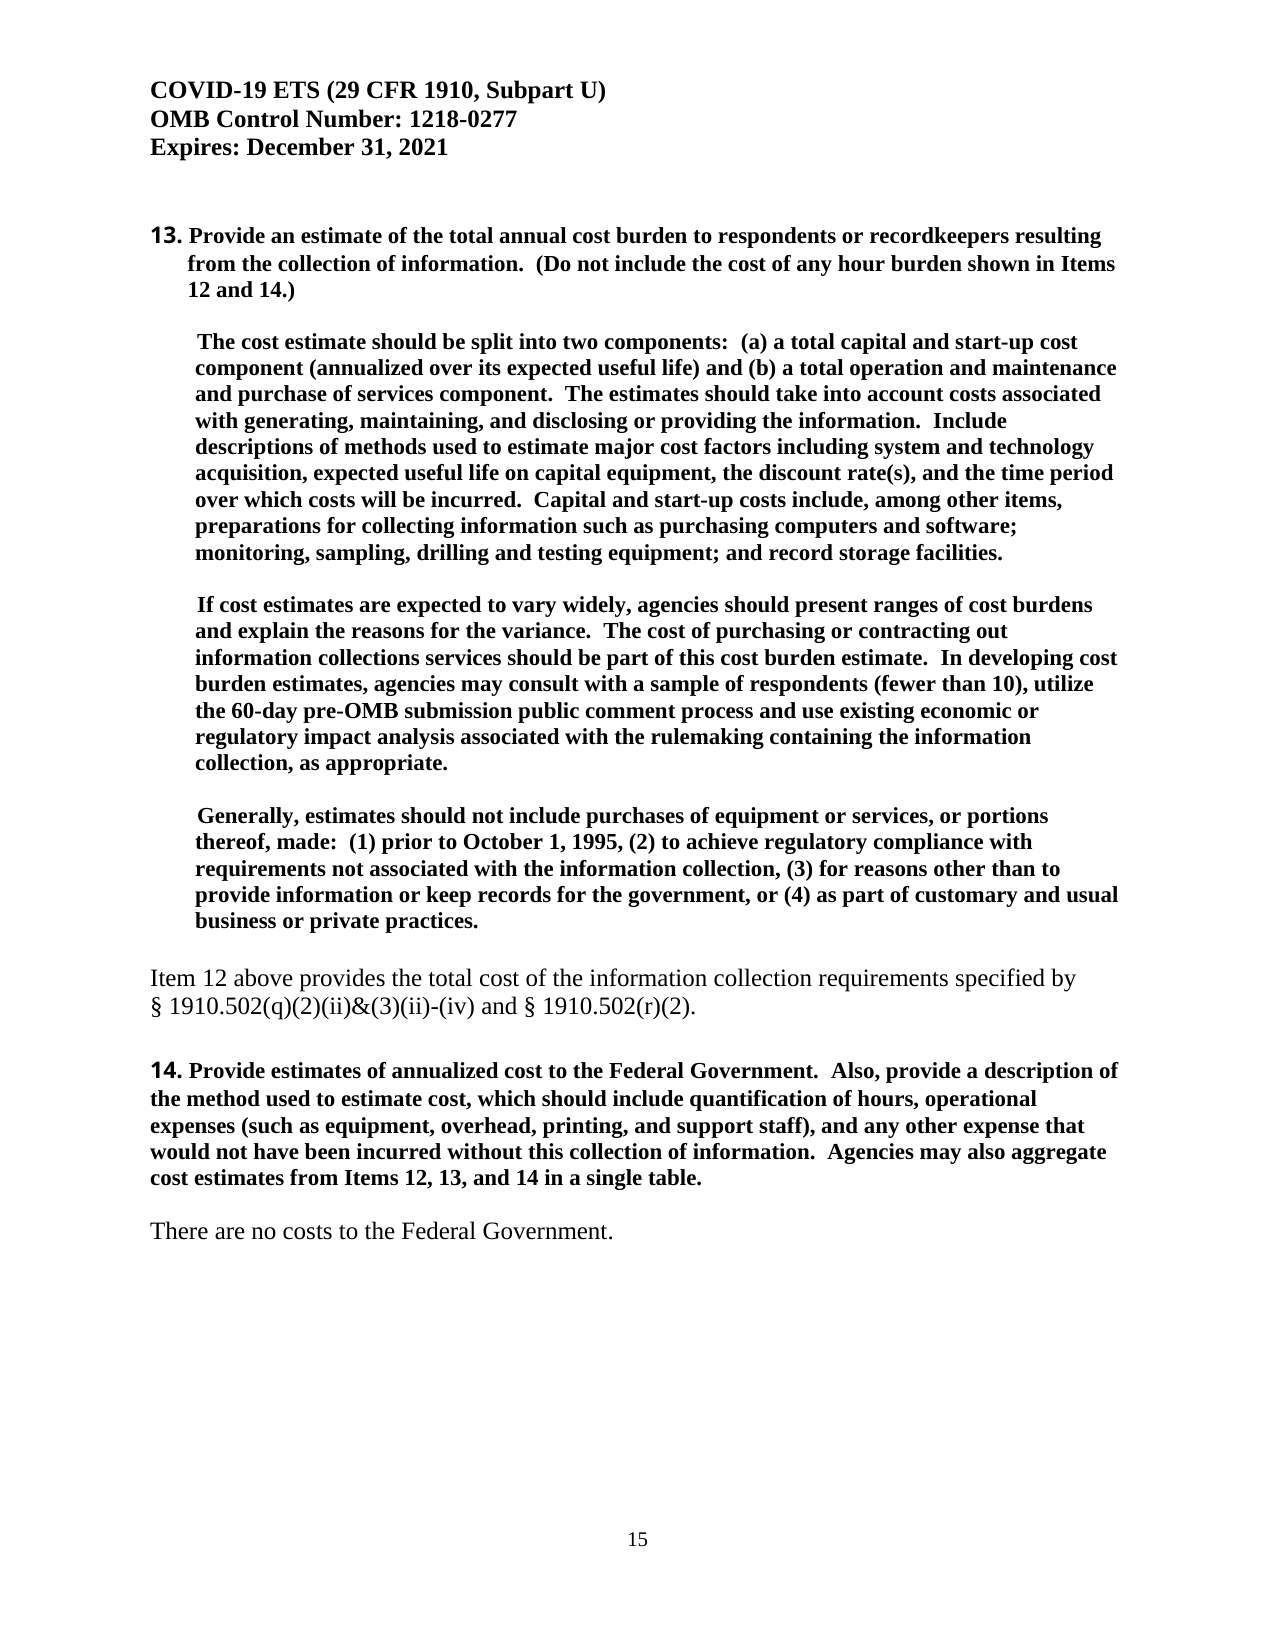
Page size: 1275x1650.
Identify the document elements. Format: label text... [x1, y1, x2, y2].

subtitle Provide estimates of annualized cost to the Federal Government. Also, provide a description of the method used to estimate cost, which should include quantification of hours, operational expenses (such as equipment, overhead, printing, and support staff), and any other expense that would not have been incurred without this collection of information. Agencies may also aggregate cost estimates from Items 12, 13, and 14 in a single table. [150, 1054, 1125, 1191]
text There are no costs to the Federal Government. [150, 1216, 1125, 1244]
text If cost estimates are expected to vary widely, agencies should present ranges of cost burdens and explain the reasons for the variance. The cost of purchasing or contracting out information collections services should be part of this cost burden estimate. In developing cost burden estimates, agencies may consult with a sample of respondents (fewer than 10), utilize the 60-day pre-OMB submission public comment process and use existing economic or regulatory impact analysis associated with the rulemaking containing the information collection, as appropriate. [195, 591, 1125, 776]
text § 1910.502(q)(2)(ii)&(3)(ii)-(iv) and § 1910.502(r)(2). [150, 991, 1125, 1020]
text The cost estimate should be split into two components: (a) a total capital and start-up cost component (annualized over its expected useful life) and (b) a total operation and maintenance and purchase of services component. The estimates should take into account costs associated with generating, maintaining, and disclosing or providing the information. Include descriptions of methods used to estimate major cost factors including system and technology acquisition, expected useful life on capital equipment, the discount rate(s), and the time period over which costs will be incurred. Capital and start-up costs include, among other items, preparations for collecting information such as purchasing computers and software; monitoring, sampling, drilling and testing equipment; and record storage facilities. [195, 328, 1125, 565]
text Generally, estimates should not include purchases of equipment or services, or portions thereof, made: (1) prior to October 1, 1995, (2) to achieve regulatory compliance with requirements not associated with the information collection, (3) for reasons other than to provide information or keep records for the government, or (4) as part of customary and usual business or private practices. [195, 802, 1125, 934]
subtitle Provide an estimate of the total annual cost burden to respondents or recordkeepers resulting from the collection of information. (Do not include the cost of any hour burden shown in Items 12 and 14.) [150, 219, 1125, 303]
text Item 12 above provides the total cost of the information collection requirements specified by [150, 963, 1125, 991]
